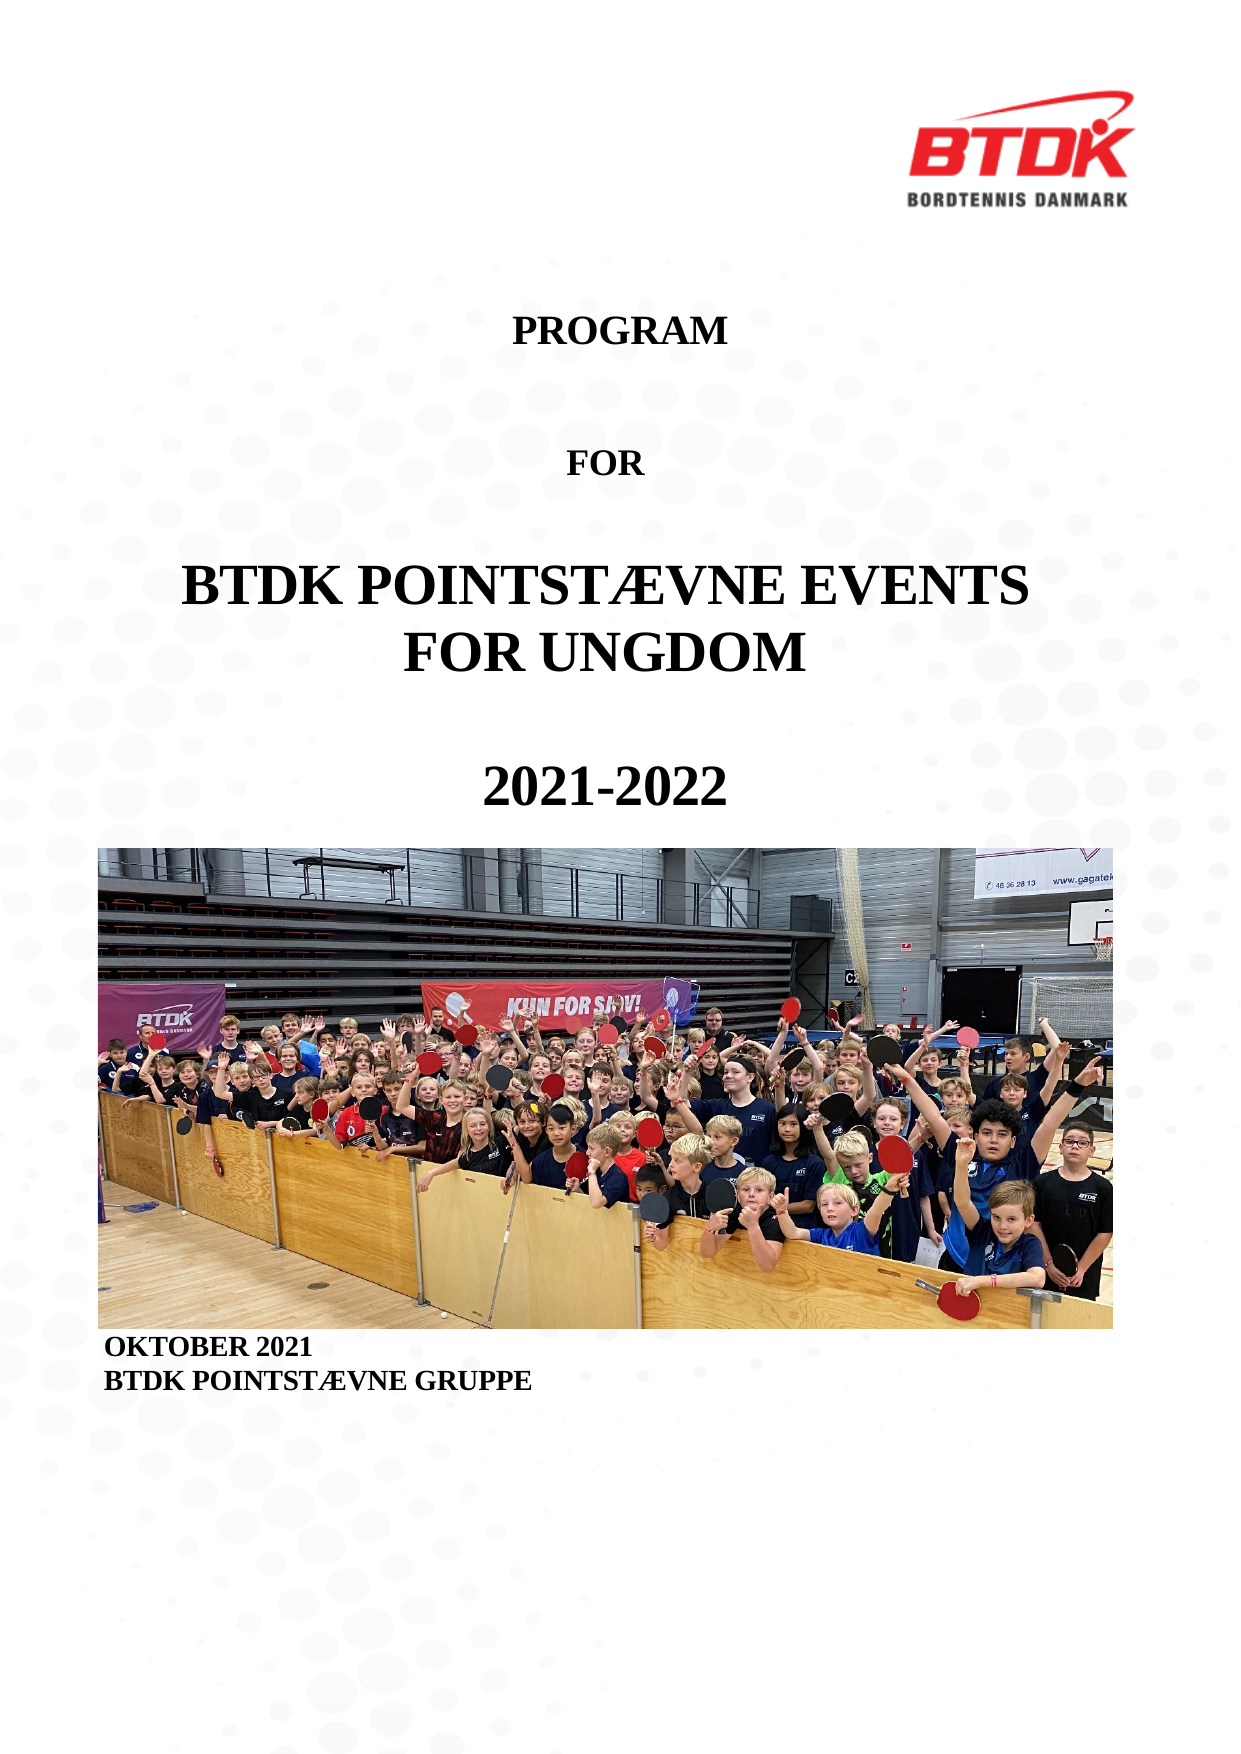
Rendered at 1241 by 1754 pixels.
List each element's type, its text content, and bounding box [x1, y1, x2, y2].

text FOR [103, 440, 1137, 483]
picture [0, 88, 1241, 1754]
text 2021-2022 [103, 751, 1137, 818]
text BTDK POINTSTÆVNE GRUPPE [103, 1363, 1137, 1396]
text BTDK POINTSTÆVNE EVENTS [103, 550, 1137, 617]
text OKTOBER 2021 [103, 1010, 1137, 1363]
text FOR UNGDOM [103, 617, 1137, 684]
text PROGRAM [103, 306, 1137, 354]
